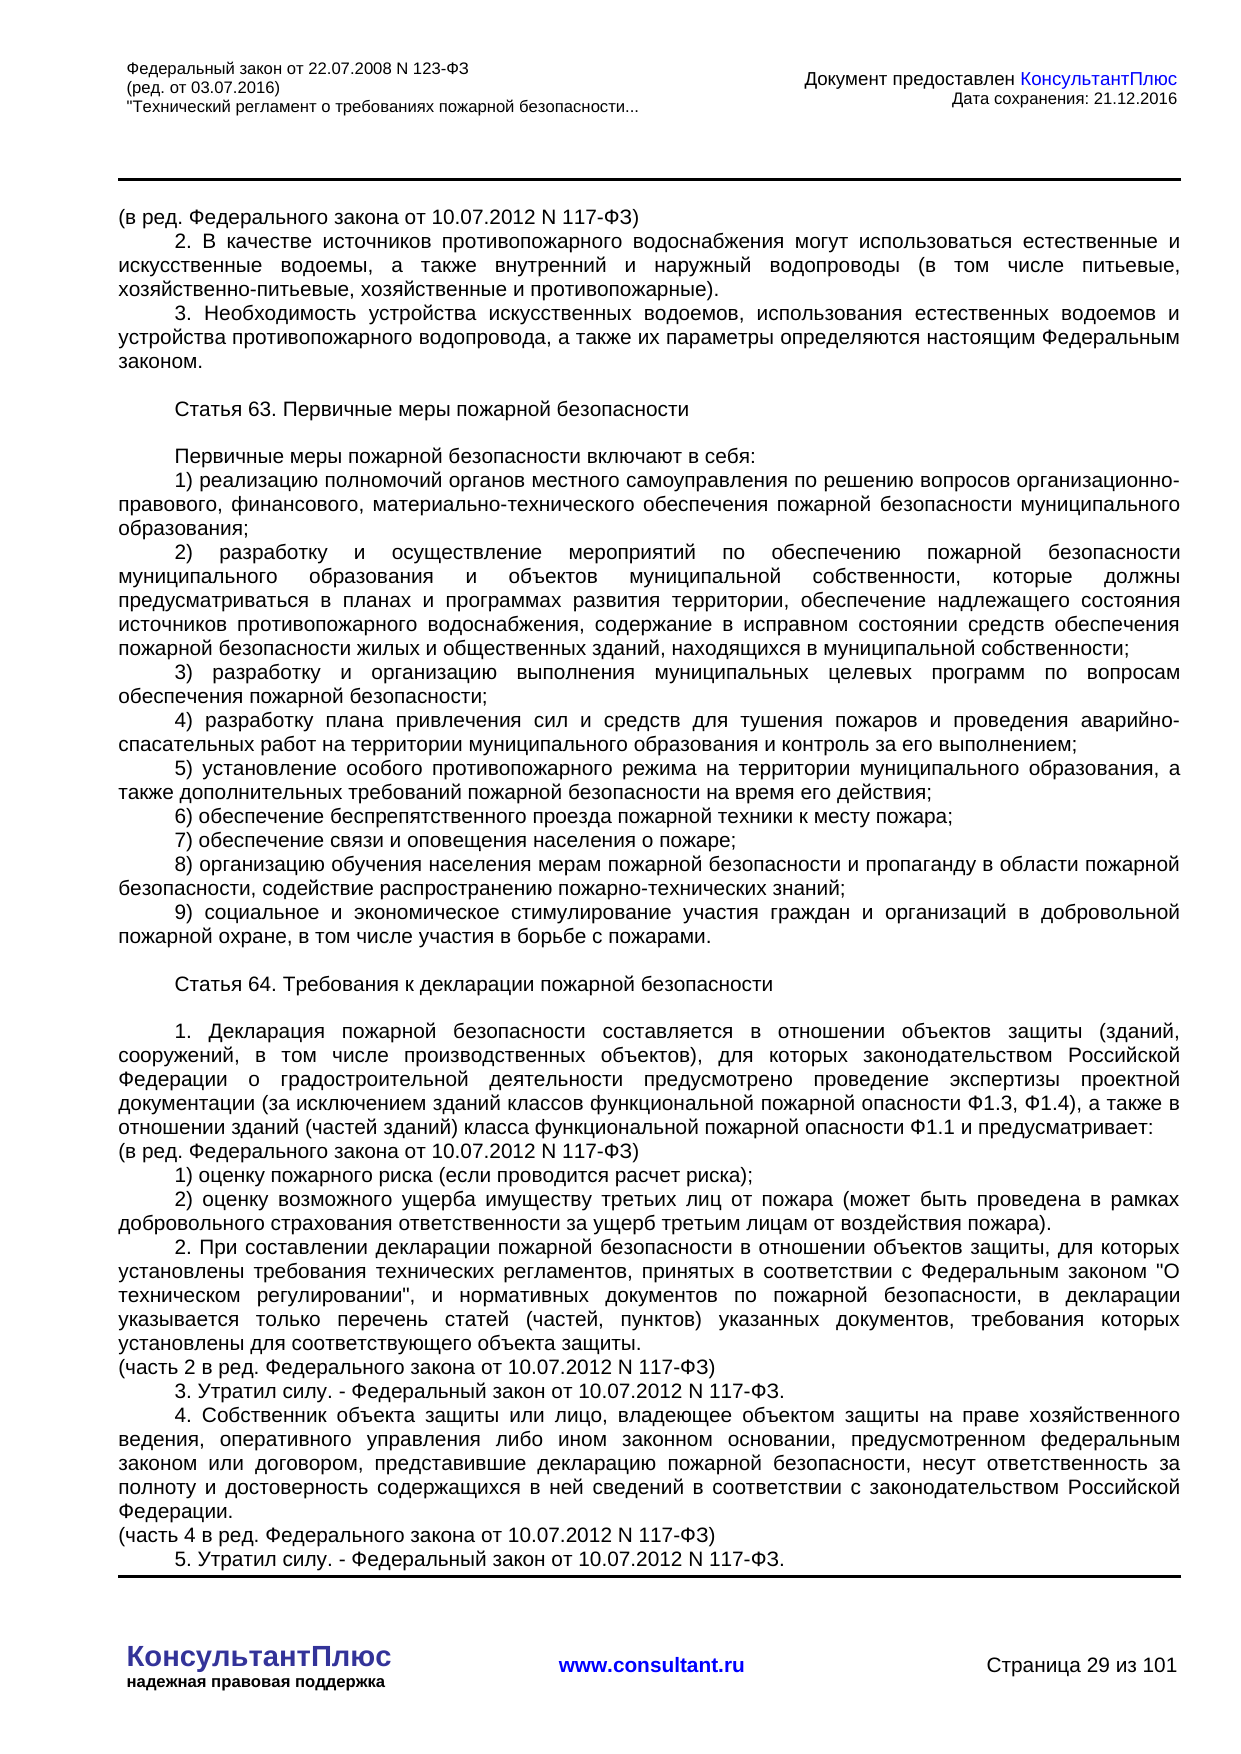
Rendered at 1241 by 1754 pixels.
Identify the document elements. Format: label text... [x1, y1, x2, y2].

text (часть 2 в ред. Федерального закона от 10.07.2012 N 117-ФЗ) [118, 1355, 1181, 1379]
text 8) организацию обучения населения мерам пожарной безопасности и пропаганду в области пожарной безопасности, содействие распространению пожарно-технических знаний; [118, 852, 1181, 899]
text 3) разработку и организацию выполнения муниципальных целевых программ по вопросам обеспечения пожарной безопасности; [118, 660, 1181, 708]
text 4) разработку плана привлечения сил и средств для тушения пожаров и проведения аварийно-спасательных работ на территории муниципального образования и контроль за его выполнением; [118, 708, 1181, 756]
text Первичные меры пожарной безопасности включают в себя: [118, 444, 1181, 468]
text 6) обеспечение беспрепятственного проезда пожарной техники к месту пожара; [118, 804, 1181, 828]
text 2) оценку возможного ущерба имуществу третьих лиц от пожара (может быть проведена в рамках добровольного страхования ответственности за ущерб третьим лицам от воздействия пожара). [118, 1187, 1181, 1235]
text Статья 63. Первичные меры пожарной безопасности [118, 396, 1181, 420]
text 2. В качестве источников противопожарного водоснабжения могут использоваться естественные и искусственные водоемы, а также внутренний и наружный водопроводы (в том числе питьевые, хозяйственно-питьевые, хозяйственные и противопожарные). [118, 229, 1181, 301]
text 7) обеспечение связи и оповещения населения о пожаре; [118, 828, 1181, 852]
text 4. Собственник объекта защиты или лицо, владеющее объектом защиты на праве хозяйственного ведения, оперативного управления либо ином законном основании, предусмотренном федеральным законом или договором, представившие декларацию пожарной безопасности, несут ответственность за полноту и достоверность содержащихся в ней сведений в соответствии с законодательством Российской Федерации. [118, 1403, 1181, 1522]
text 2. При составлении декларации пожарной безопасности в отношении объектов защиты, для которых установлены требования технических регламентов, принятых в соответствии с Федеральным законом "О техническом регулировании", и нормативных документов по пожарной безопасности, в декларации указывается только перечень статей (частей, пунктов) указанных документов, требования которых установлены для соответствующего объекта защиты. [118, 1235, 1181, 1355]
text 3. Утратил силу. - Федеральный закон от 10.07.2012 N 117-ФЗ. [118, 1379, 1181, 1403]
text (в ред. Федерального закона от 10.07.2012 N 117-ФЗ) [118, 205, 1181, 229]
text (часть 4 в ред. Федерального закона от 10.07.2012 N 117-ФЗ) [118, 1522, 1181, 1546]
text 1. Декларация пожарной безопасности составляется в отношении объектов защиты (зданий, сооружений, в том числе производственных объектов), для которых законодательством Российской Федерации о градостроительной деятельности предусмотрено проведение экспертизы проектной документации (за исключением зданий классов функциональной пожарной опасности Ф1.3, Ф1.4), а также в отношении зданий (частей зданий) класса функциональной пожарной опасности Ф1.1 и предусматривает: [118, 1019, 1181, 1139]
text 3. Необходимость устройства искусственных водоемов, использования естественных водоемов и устройства противопожарного водопровода, а также их параметры определяются настоящим Федеральным законом. [118, 301, 1181, 372]
text 1) оценку пожарного риска (если проводится расчет риска); [118, 1163, 1181, 1187]
text 1) реализацию полномочий органов местного самоуправления по решению вопросов организационно-правового, финансового, материально-технического обеспечения пожарной безопасности муниципального образования; [118, 468, 1181, 540]
text Статья 64. Требования к декларации пожарной безопасности [118, 971, 1181, 995]
text 9) социальное и экономическое стимулирование участия граждан и организаций в добровольной пожарной охране, в том числе участия в борьбе с пожарами. [118, 899, 1181, 947]
text 5. Утратил силу. - Федеральный закон от 10.07.2012 N 117-ФЗ. [118, 1546, 1181, 1570]
text 2) разработку и осуществление мероприятий по обеспечению пожарной безопасности муниципального образования и объектов муниципальной собственности, которые должны предусматриваться в планах и программах развития территории, обеспечение надлежащего состояния источников противопожарного водоснабжения, содержание в исправном состоянии средств обеспечения пожарной безопасности жилых и общественных зданий, находящихся в муниципальной собственности; [118, 540, 1181, 660]
text (в ред. Федерального закона от 10.07.2012 N 117-ФЗ) [118, 1139, 1181, 1163]
text 5) установление особого противопожарного режима на территории муниципального образования, а также дополнительных требований пожарной безопасности на время его действия; [118, 756, 1181, 804]
